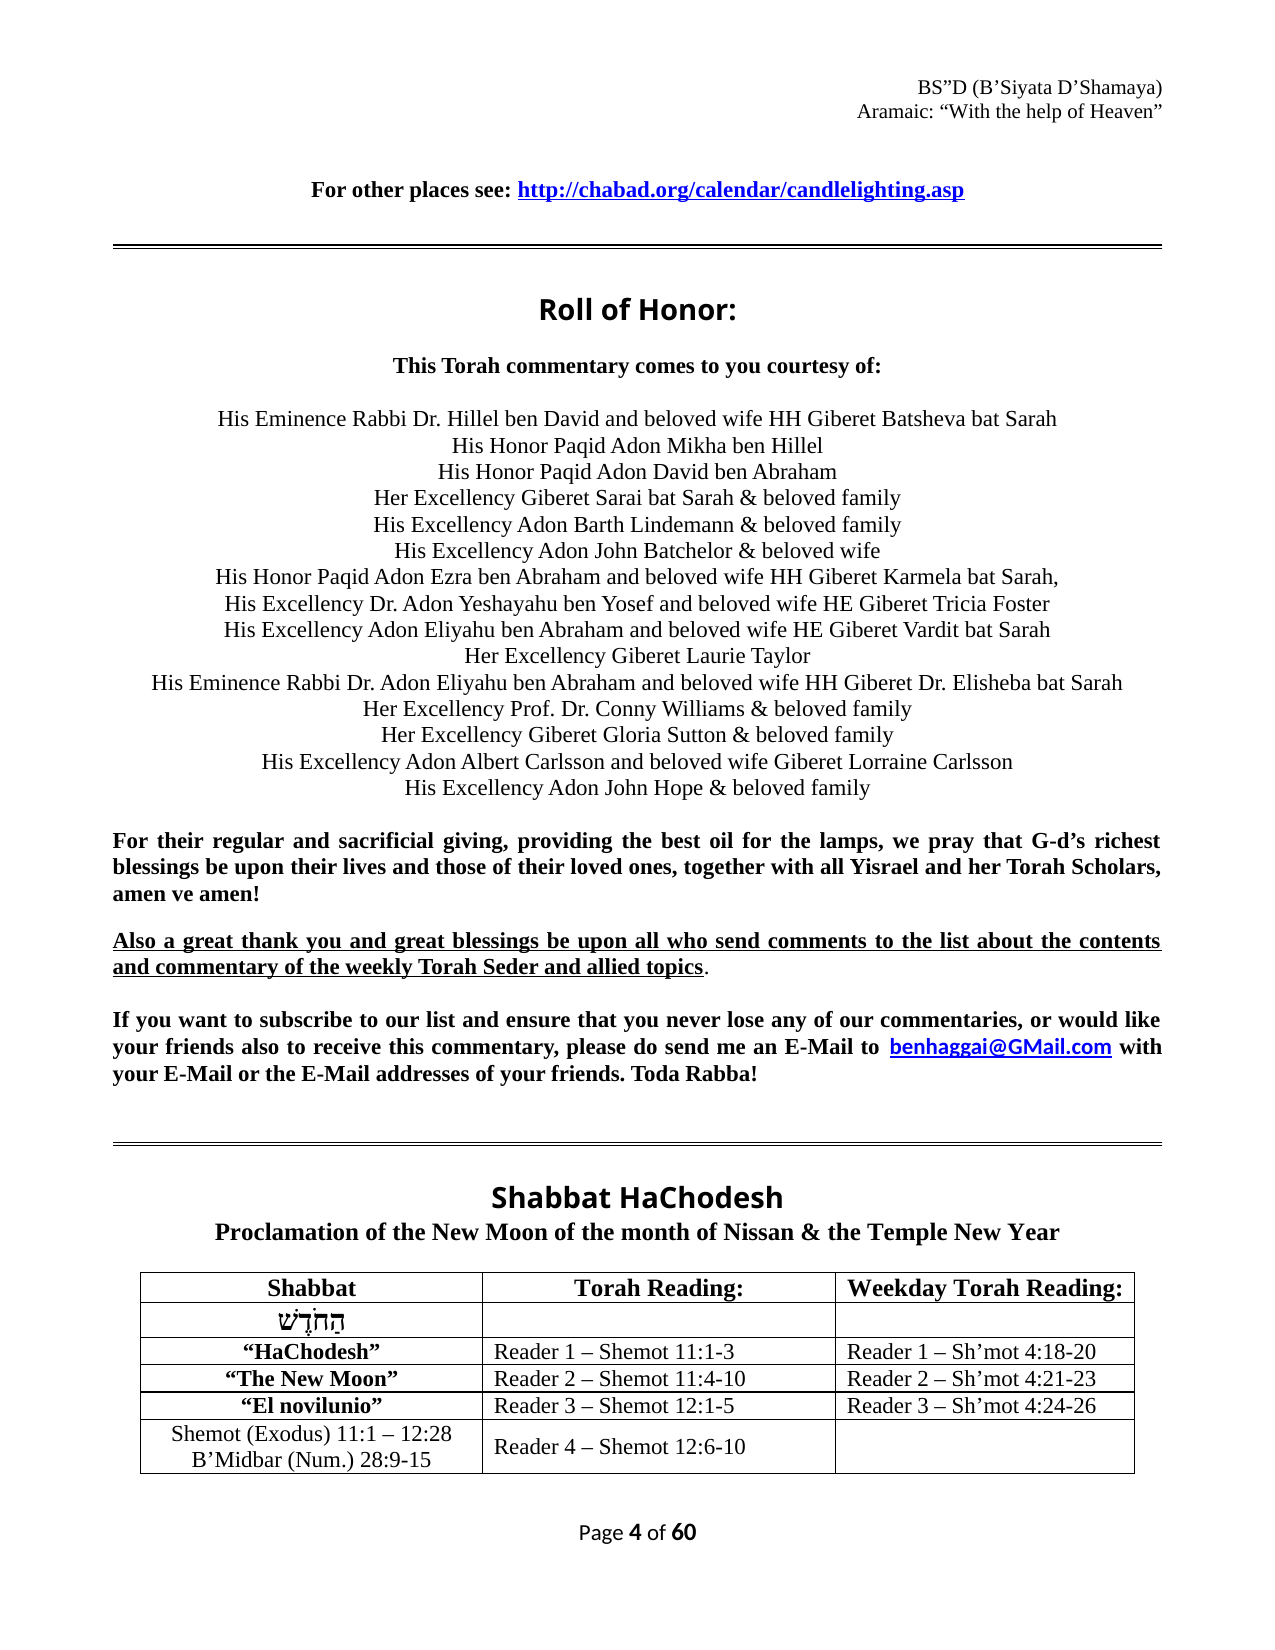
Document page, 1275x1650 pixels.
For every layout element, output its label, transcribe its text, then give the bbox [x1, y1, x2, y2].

table_cell Shemot (Exodus) 11:1 – 12:28 B’Midbar (Num.) 28:9-15 [141, 1420, 482, 1473]
table_cell Reader 1 – Sh’mot 4:18-20 [836, 1338, 1134, 1364]
table_cell הַחֹדֶשׁ [141, 1303, 482, 1337]
text His Excellency Adon John Batchelor & beloved wife [112, 537, 1162, 563]
table_cell [836, 1303, 1134, 1337]
table_cell Reader 2 – Shemot 11:4-10 [483, 1365, 835, 1391]
text Also a great thank you and great blessings be upon all who send comments to the list about the contents and commentary of the weekly Torah Seder and allied topics. [112, 927, 1162, 950]
text His Excellency Adon Barth Lindemann & beloved family [112, 511, 1162, 537]
table_cell [483, 1303, 835, 1337]
table_header Torah Reading: [483, 1273, 835, 1302]
table_cell Reader 3 – Sh’mot 4:24-26 [836, 1393, 1134, 1419]
text His Excellency Adon John Hope & beloved family [112, 774, 1162, 801]
table_cell “El novilunio” [141, 1393, 482, 1419]
text This Torah commentary comes to you courtesy of: [112, 353, 1162, 379]
table_cell Reader 3 – Shemot 12:1-5 [483, 1393, 835, 1419]
table_cell [836, 1420, 1134, 1473]
text If you want to subscribe to our list and ensure that you never lose any of our commentaries, or would like your friends also to receive this commentary, please do send me an E-Mail to benhaggai@GMail.com with your E-Mail or the E-Mail addresses of your friends. Toda Rabba! [112, 1006, 1162, 1087]
table_cell “The New Moon” [141, 1365, 482, 1391]
text For other places see: http://chabad.org/calendar/candlelighting.asp [112, 176, 1162, 203]
text His Excellency Adon Albert Carlsson and beloved wife Giberet Lorraine Carlsson [112, 748, 1162, 774]
text His Excellency Adon Eliyahu ben Abraham and beloved wife HE Giberet Vardit bat Sarah [112, 616, 1162, 642]
text Her Excellency Giberet Gloria Sutton & beloved family [112, 722, 1162, 748]
text Shabbat HaChodesh [112, 1177, 1162, 1217]
text Her Excellency Giberet Laurie Taylor [112, 642, 1162, 669]
text Proclamation of the New Moon of the month of Nissan & the Temple New Year [112, 1217, 1162, 1246]
text Her Excellency Prof. Dr. Conny Williams & beloved family [112, 695, 1162, 722]
table_header Shabbat [141, 1273, 482, 1302]
text His Honor Paqid Adon Mikha ben Hillel [112, 432, 1162, 458]
table_header Weekday Torah Reading: [836, 1273, 1134, 1302]
text His Excellency Dr. Adon Yeshayahu ben Yosef and beloved wife HE Giberet Tricia Foster [112, 590, 1162, 616]
table_cell Reader 2 – Sh’mot 4:21-23 [836, 1365, 1134, 1391]
text His Honor Paqid Adon David ben Abraham [112, 458, 1162, 484]
table_cell Reader 1 – Shemot 11:1-3 [483, 1338, 835, 1364]
text Also a great thank you and great blessings be upon all who send comments to the list about the contents and commentary of the weekly Torah Seder and allied topics. [112, 951, 1162, 979]
text His Honor Paqid Adon Ezra ben Abraham and beloved wife HH Giberet Karmela bat Sarah, [112, 563, 1162, 590]
text His Eminence Rabbi Dr. Hillel ben David and beloved wife HH Giberet Batsheva bat Sarah [112, 405, 1162, 432]
table_cell Reader 4 – Shemot 12:6-10 [483, 1420, 835, 1473]
table_cell “HaChodesh” [141, 1338, 482, 1364]
text For their regular and sacrificial giving, providing the best oil for the lamps, we pray that G-d’s richest blessings be upon their lives and those of their loved ones, together with all Yisrael and her Torah Scholars, amen ve amen! [112, 827, 1162, 906]
text Roll of Honor: [112, 289, 1162, 328]
text His Eminence Rabbi Dr. Adon Eliyahu ben Abraham and beloved wife HH Giberet Dr. Elisheba bat Sarah [112, 669, 1162, 695]
text Her Excellency Giberet Sarai bat Sarah & beloved family [112, 484, 1162, 511]
